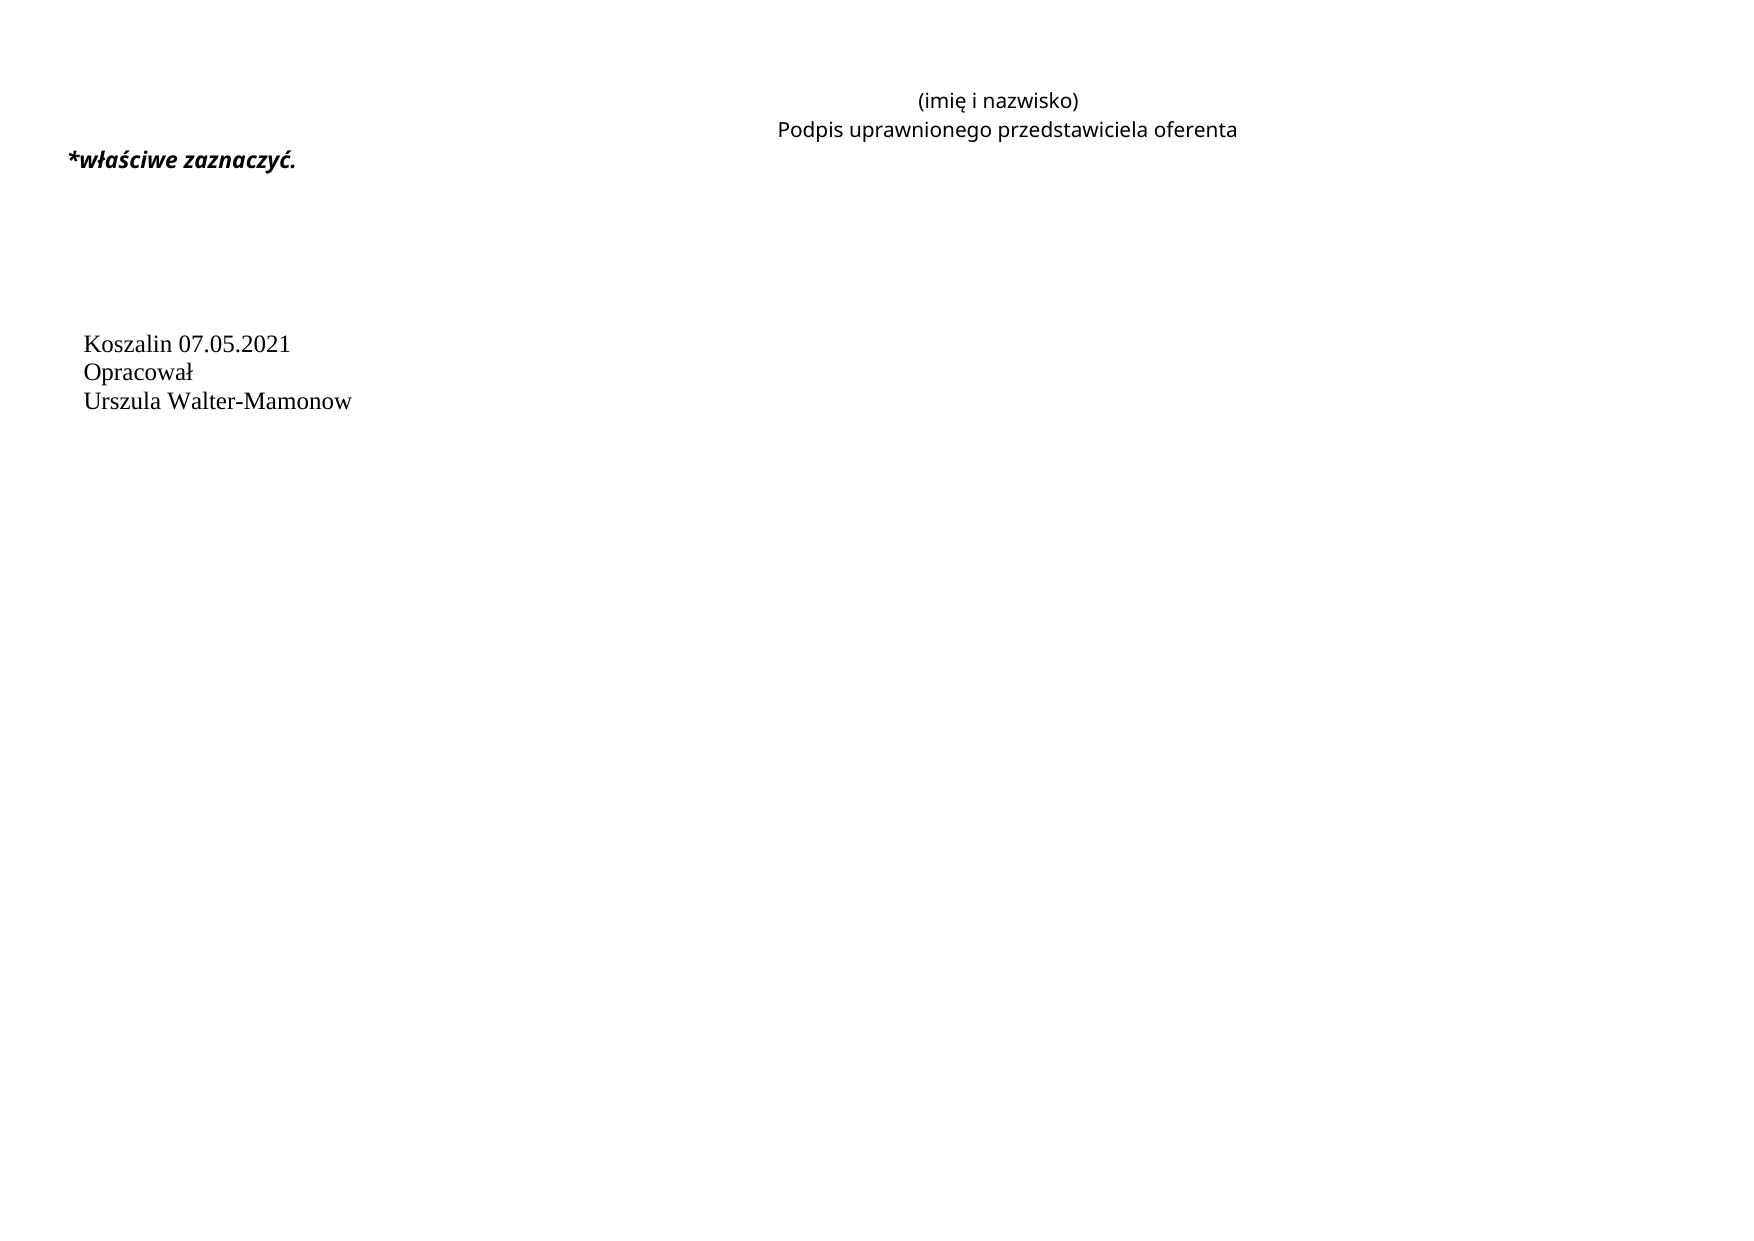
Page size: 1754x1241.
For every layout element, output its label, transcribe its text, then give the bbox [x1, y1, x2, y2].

text Koszalin 07.05.2021 [83, 329, 1693, 357]
text Opracował [83, 357, 1693, 386]
text Podpis uprawnionego przedstawiciela oferenta [480, 115, 1693, 144]
text Urszula Walter-Mamonow [83, 386, 1693, 415]
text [480, 84, 1693, 115]
text *właściwe zaznaczyć. [67, 144, 1693, 175]
